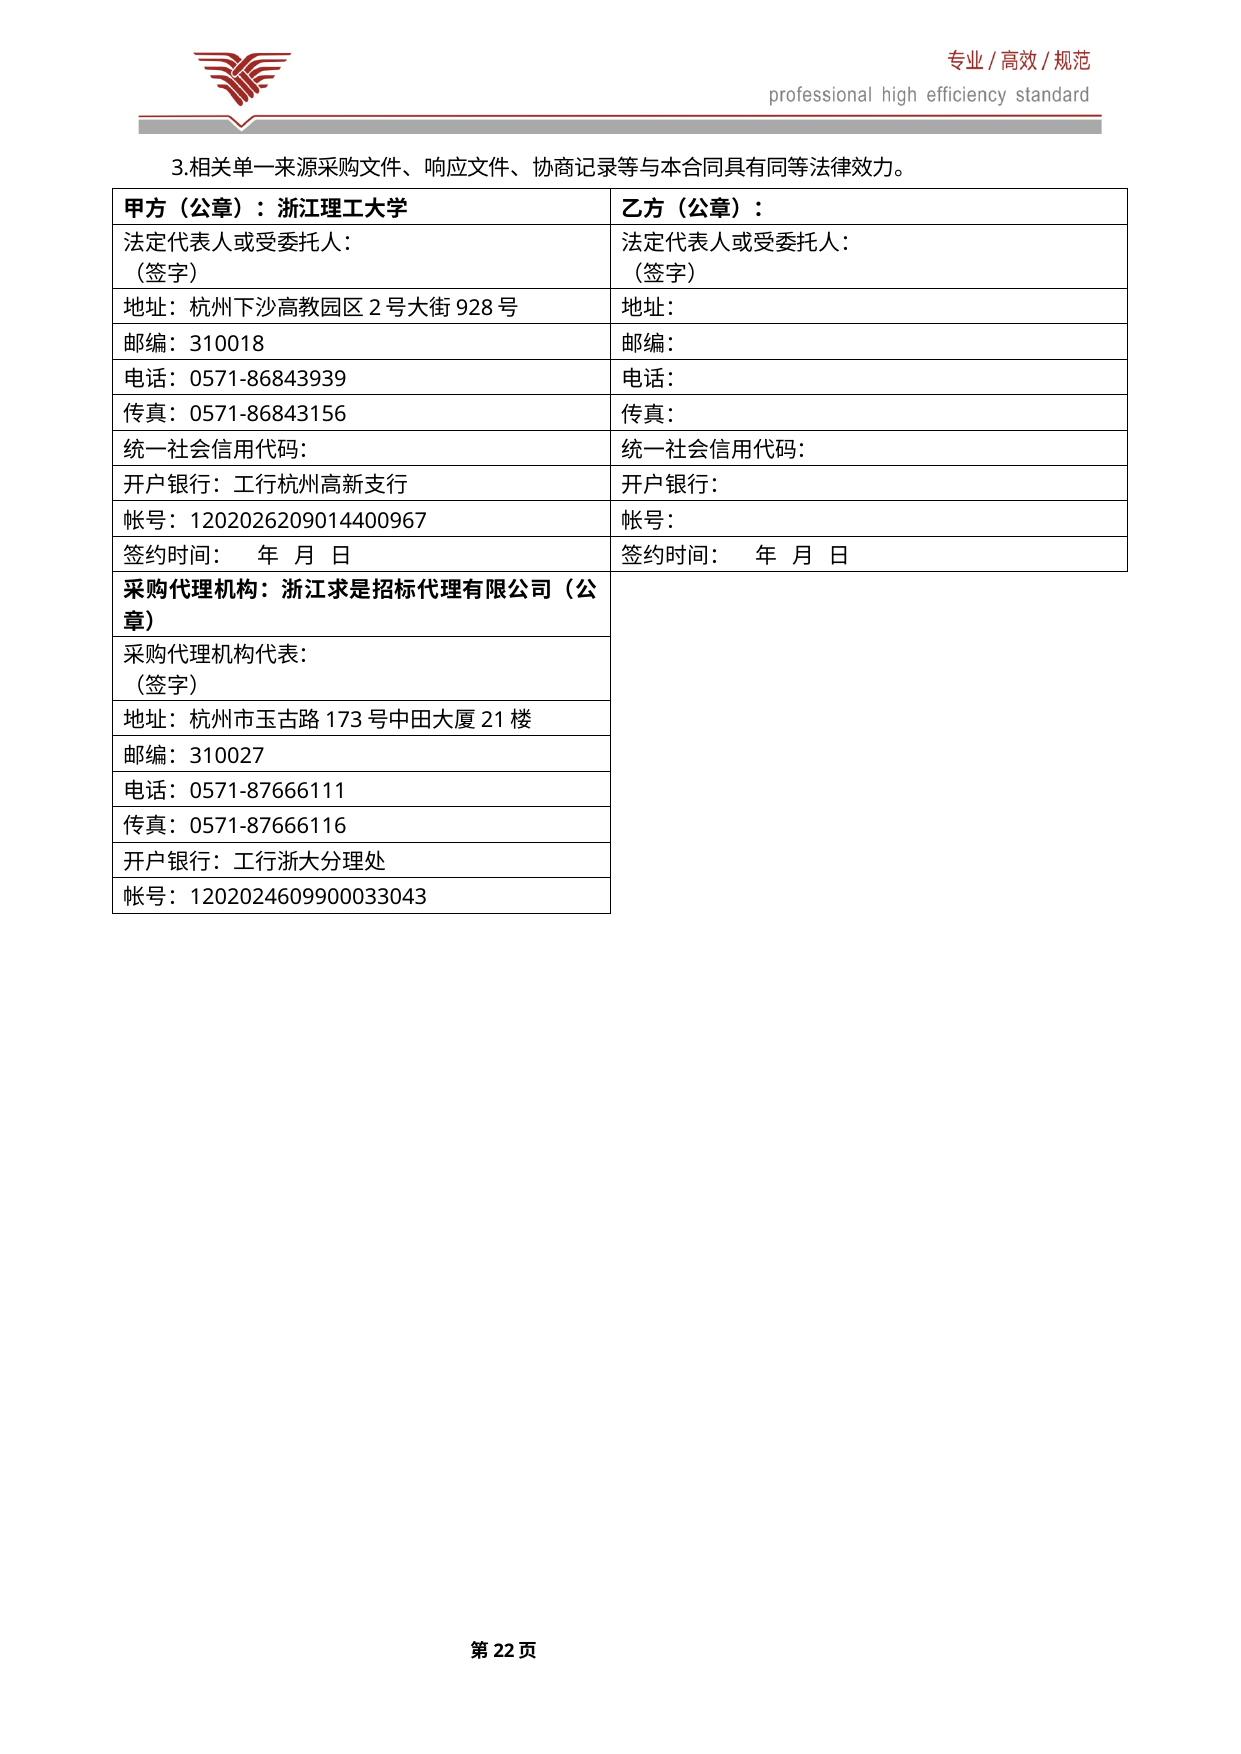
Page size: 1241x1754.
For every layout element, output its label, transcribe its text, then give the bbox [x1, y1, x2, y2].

table_cell 地址： [611, 289, 1127, 323]
table_cell 帐号：1202026209014400967 [113, 501, 610, 536]
table_cell 统一社会信用代码： [113, 431, 610, 465]
table_cell 统一社会信用代码： [611, 431, 1127, 465]
table_cell 地址：杭州下沙高教园区2号大街928号 [113, 289, 610, 323]
table_cell 签约时间： 年 月 日 [611, 537, 1127, 571]
table_cell 法定代表人或受委托人： （签字） [113, 225, 610, 288]
table_cell 帐号： [611, 501, 1127, 536]
table_cell 签约时间： 年 月 日 [113, 537, 610, 571]
picture [138, 29, 1102, 134]
table_cell 邮编： [611, 324, 1127, 359]
table_cell 法定代表人或受委托人： （签字） [611, 225, 1127, 288]
table_cell 开户银行： [611, 466, 1127, 500]
table_cell 帐号：1202024609900033043 [113, 878, 610, 912]
table_cell 电话：0571-86843939 [113, 360, 610, 394]
table_cell 电话： [611, 360, 1127, 394]
table_header 乙方（公章）： [611, 189, 1127, 223]
table_cell 采购代理机构：浙江求是招标代理有限公司（公章） [113, 572, 610, 636]
table_cell 邮编：310018 [113, 324, 610, 359]
table_cell 传真：0571-87666116 [113, 807, 610, 842]
table_cell 邮编：310027 [113, 736, 610, 771]
table_cell 传真： [611, 395, 1127, 429]
text 3.相关单一来源采购文件、响应文件、协商记录等与本合同具有同等法律效力。 [130, 150, 1110, 182]
table_cell 地址：杭州市玉古路173号中田大厦21楼 [113, 701, 610, 735]
table_header 甲方（公章）：浙江理工大学 [113, 189, 610, 223]
table_cell 开户银行：工行杭州高新支行 [113, 466, 610, 500]
table_cell 采购代理机构代表： （签字） [113, 637, 610, 700]
table_cell 传真：0571-86843156 [113, 395, 610, 429]
table_cell 电话：0571-87666111 [113, 772, 610, 806]
table_cell 开户银行：工行浙大分理处 [113, 843, 610, 877]
